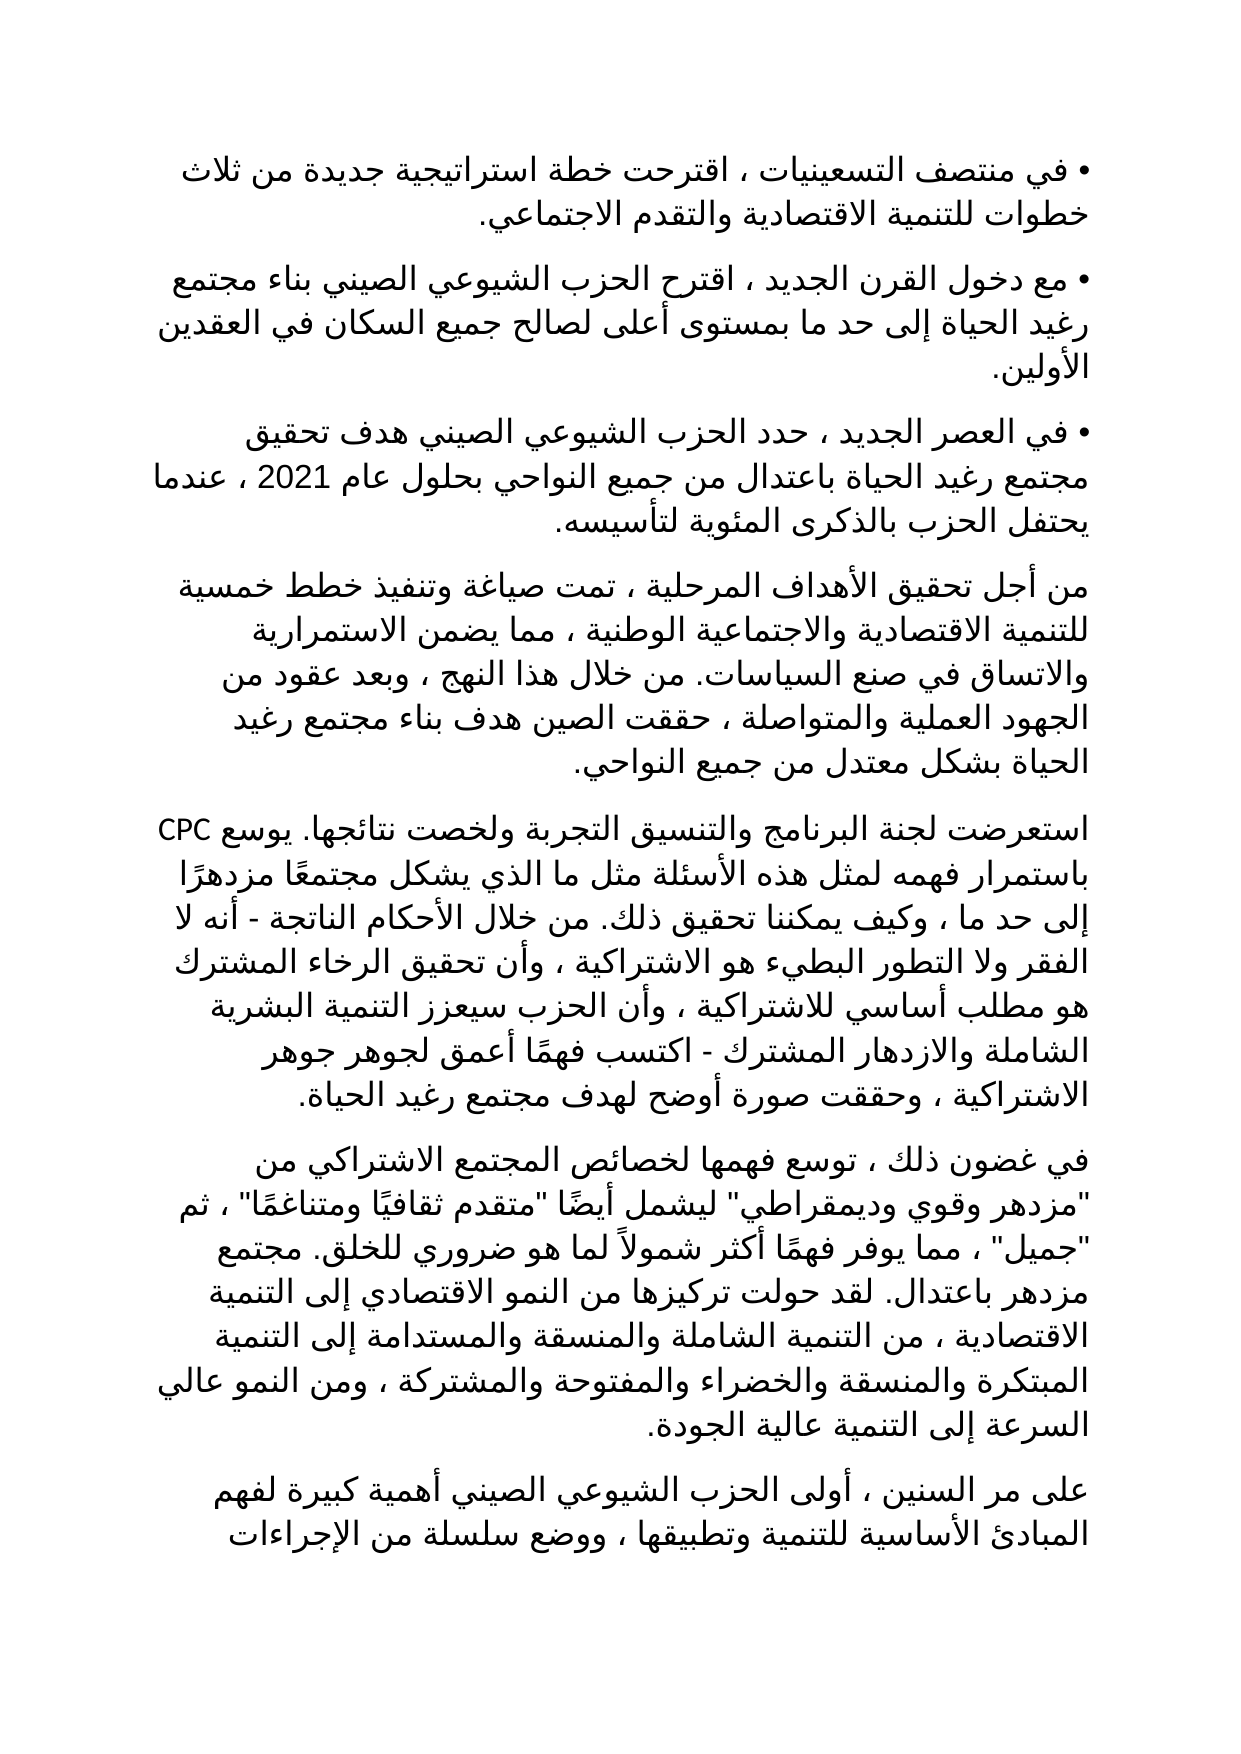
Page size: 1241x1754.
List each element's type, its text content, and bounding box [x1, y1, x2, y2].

text من أجل تحقيق الأهداف المرحلية ، تمت صياغة وتنفيذ خطط خمسية للتنمية الاقتصادية والاجتماعية الوطنية ، مما يضمن الاستمرارية والاتساق في صنع السياسات. من خلال هذا النهج ، وبعد عقود من الجهود العملية والمتواصلة ، حققت الصين هدف بناء مجتمع رغيد الحياة بشكل معتدل من جميع النواحي. [150, 566, 1090, 781]
text • مع دخول القرن الجديد ، اقترح الحزب الشيوعي الصيني بناء مجتمع رغيد الحياة إلى حد ما بمستوى أعلى لصالح جميع السكان في العقدين الأولين. [150, 259, 1090, 386]
text في غضون ذلك ، توسع فهمها لخصائص المجتمع الاشتراكي من "مزدهر وقوي وديمقراطي" ليشمل أيضًا "متقدم ثقافيًا ومتناغمًا" ، ثم "جميل" ، مما يوفر فهمًا أكثر شمولاً لما هو ضروري للخلق. مجتمع مزدهر باعتدال. لقد حولت تركيزها من النمو الاقتصادي إلى التنمية الاقتصادية ، من التنمية الشاملة والمنسقة والمستدامة إلى التنمية المبتكرة والمنسقة والخضراء والمفتوحة والمشتركة ، ومن النمو عالي السرعة إلى التنمية عالية الجودة. [150, 1140, 1090, 1443]
text • في منتصف التسعينيات ، اقترحت خطة استراتيجية جديدة من ثلاث خطوات للتنمية الاقتصادية والتقدم الاجتماعي. [150, 150, 1090, 233]
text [150, 1470, 1090, 1552]
text • في العصر الجديد ، حدد الحزب الشيوعي الصيني هدف تحقيق مجتمع رغيد الحياة باعتدال من جميع النواحي بحلول عام 2021 ، عندما يحتفل الحزب بالذكرى المئوية لتأسيسه. [150, 412, 1090, 539]
text استعرضت لجنة البرنامج والتنسيق التجربة ولخصت نتائجها. يوسع CPC باستمرار فهمه لمثل هذه الأسئلة مثل ما الذي يشكل مجتمعًا مزدهرًا إلى حد ما ، وكيف يمكننا تحقيق ذلك. من خلال الأحكام الناتجة - أنه لا الفقر ولا التطور البطيء هو الاشتراكية ، وأن تحقيق الرخاء المشترك هو مطلب أساسي للاشتراكية ، وأن الحزب سيعزز التنمية البشرية الشاملة والازدهار المشترك - اكتسب فهمًا أعمق لجوهر جوهر الاشتراكية ، وحققت صورة أوضح لهدف مجتمع رغيد الحياة. [150, 807, 1090, 1113]
